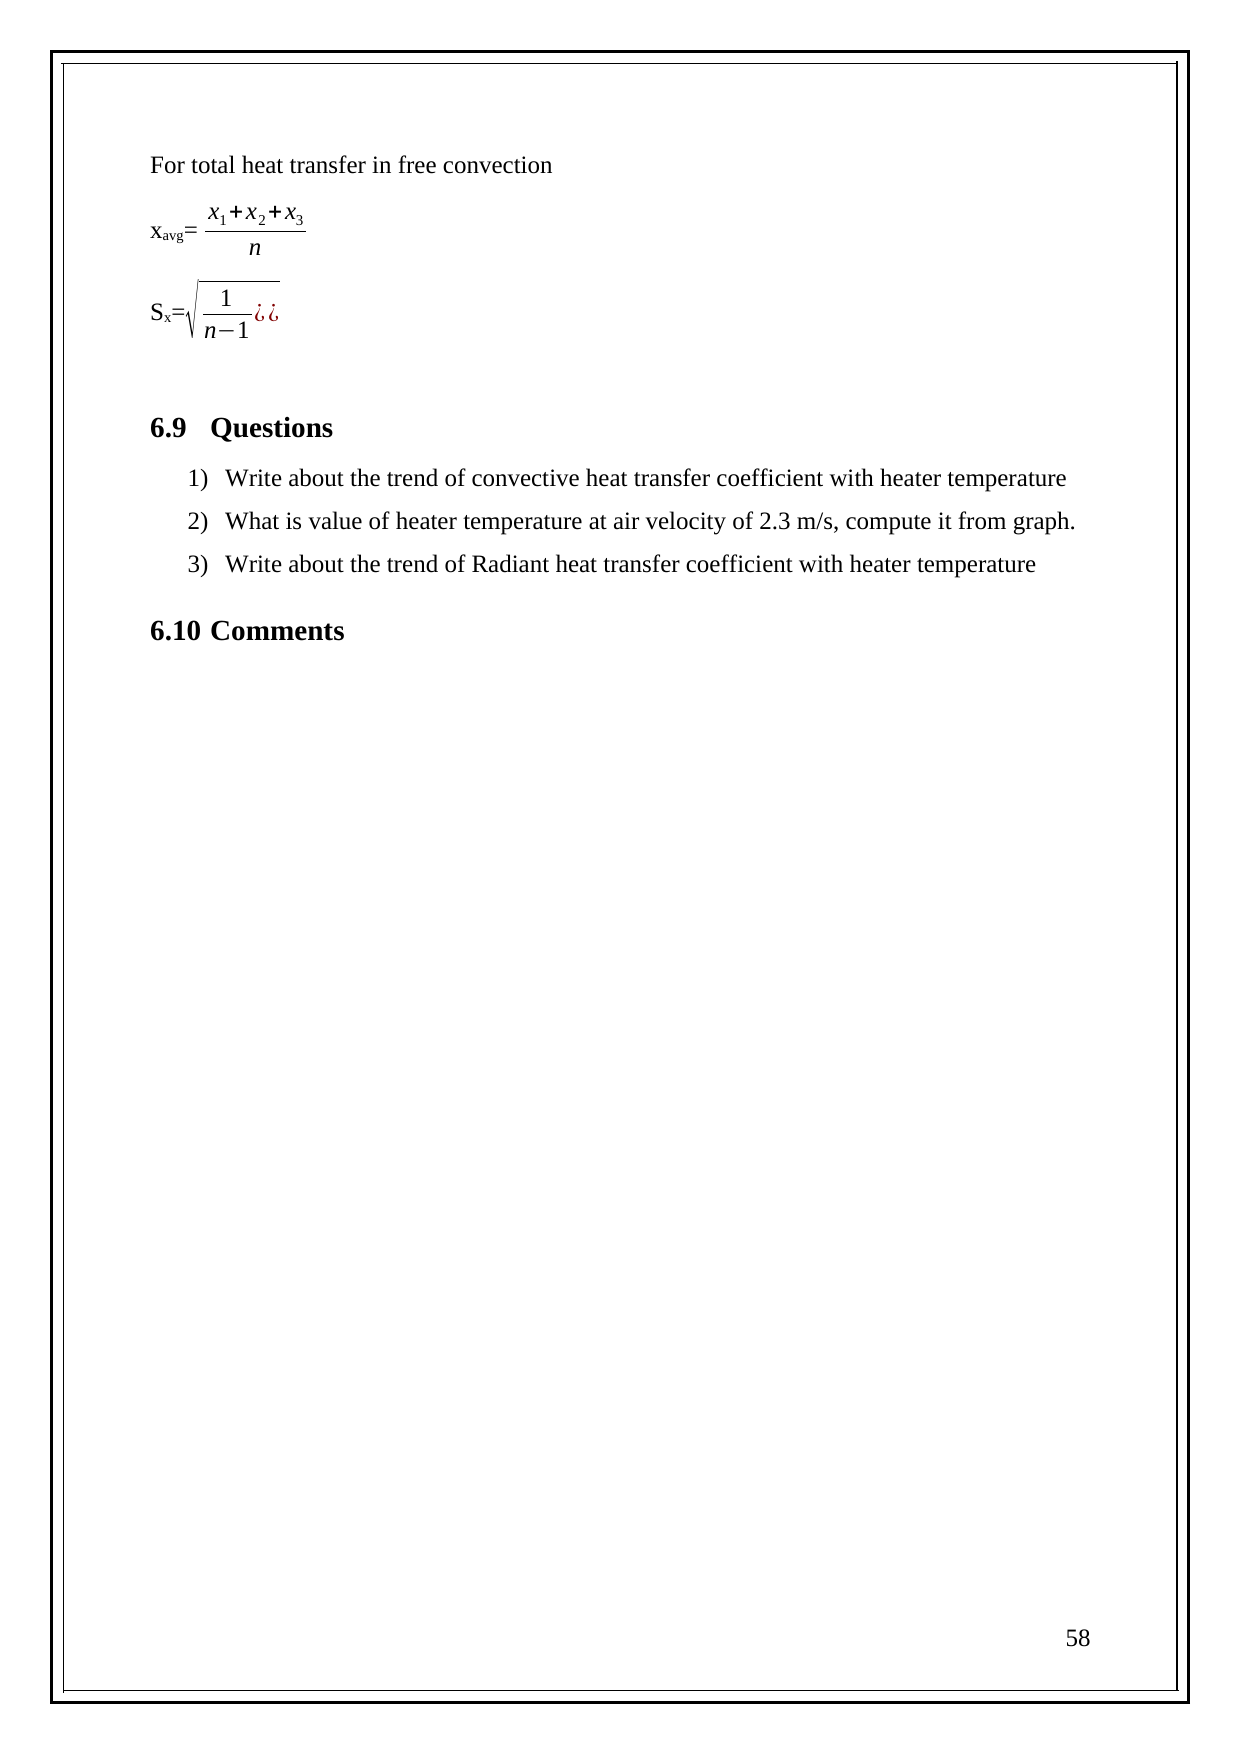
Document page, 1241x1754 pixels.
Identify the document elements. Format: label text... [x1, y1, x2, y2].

text xavg= [150, 198, 1090, 260]
text For total heat transfer in free convection [150, 150, 1090, 179]
text Sx= [150, 279, 1090, 343]
subtitle Questions [150, 410, 1090, 444]
subtitle Comments [150, 613, 1090, 647]
list Write about the trend of convective heat transfer coefficient with heater temperature [187, 463, 1090, 492]
list What is value of heater temperature at air velocity of 2.3 m/s, compute it from graph. [187, 506, 1090, 535]
list Write about the trend of Radiant heat transfer coefficient with heater temperature [187, 549, 1090, 578]
